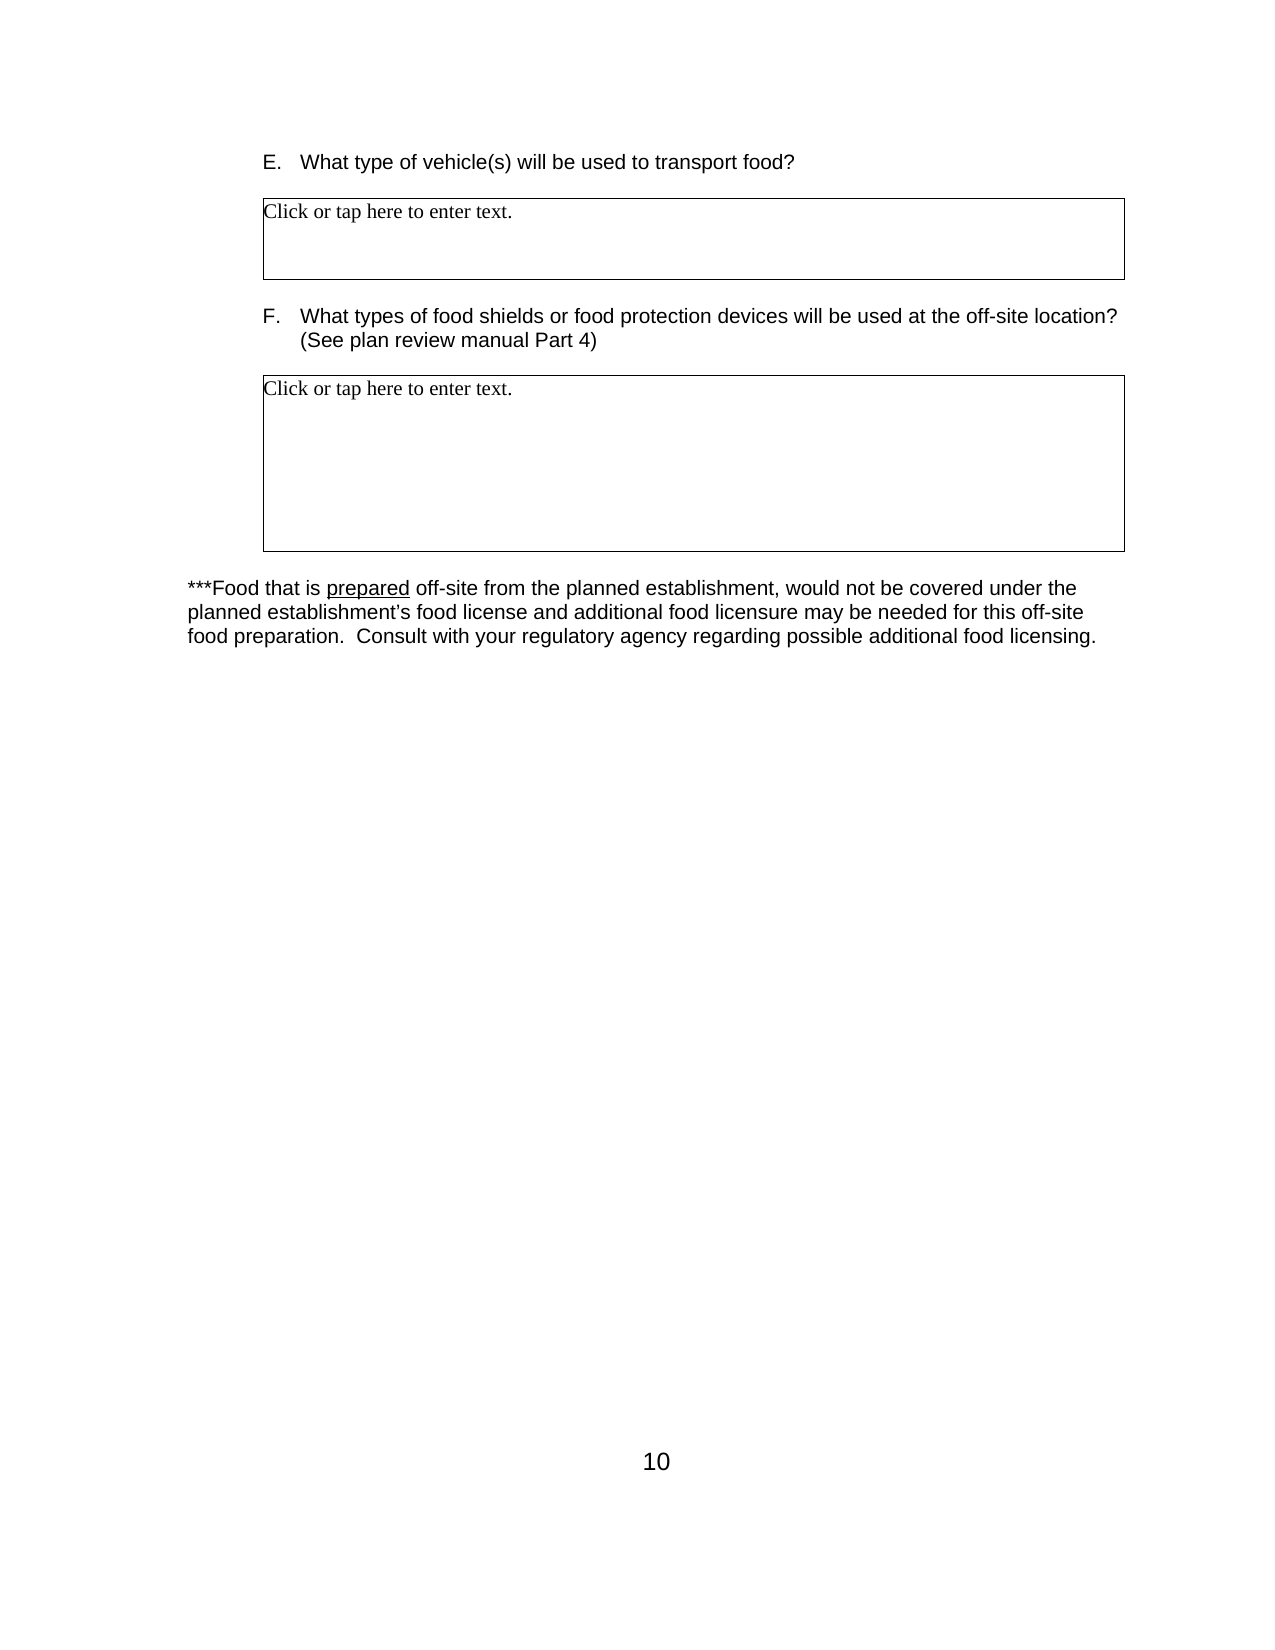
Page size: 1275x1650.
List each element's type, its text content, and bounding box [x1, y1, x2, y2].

list What type of vehicle(s) will be used to transport food? [262, 150, 1125, 174]
list What types of food shields or food protection devices will be used at the off-site location? (See plan review manual Part 4) [262, 303, 1125, 351]
text ***Food that is prepared off-site from the planned establishment, would not be covered under the planned establishment’s food license and additional food licensure may be needed for this off-site food preparation. Consult with your regulatory agency regarding possible additional food licensing. [187, 576, 1125, 647]
